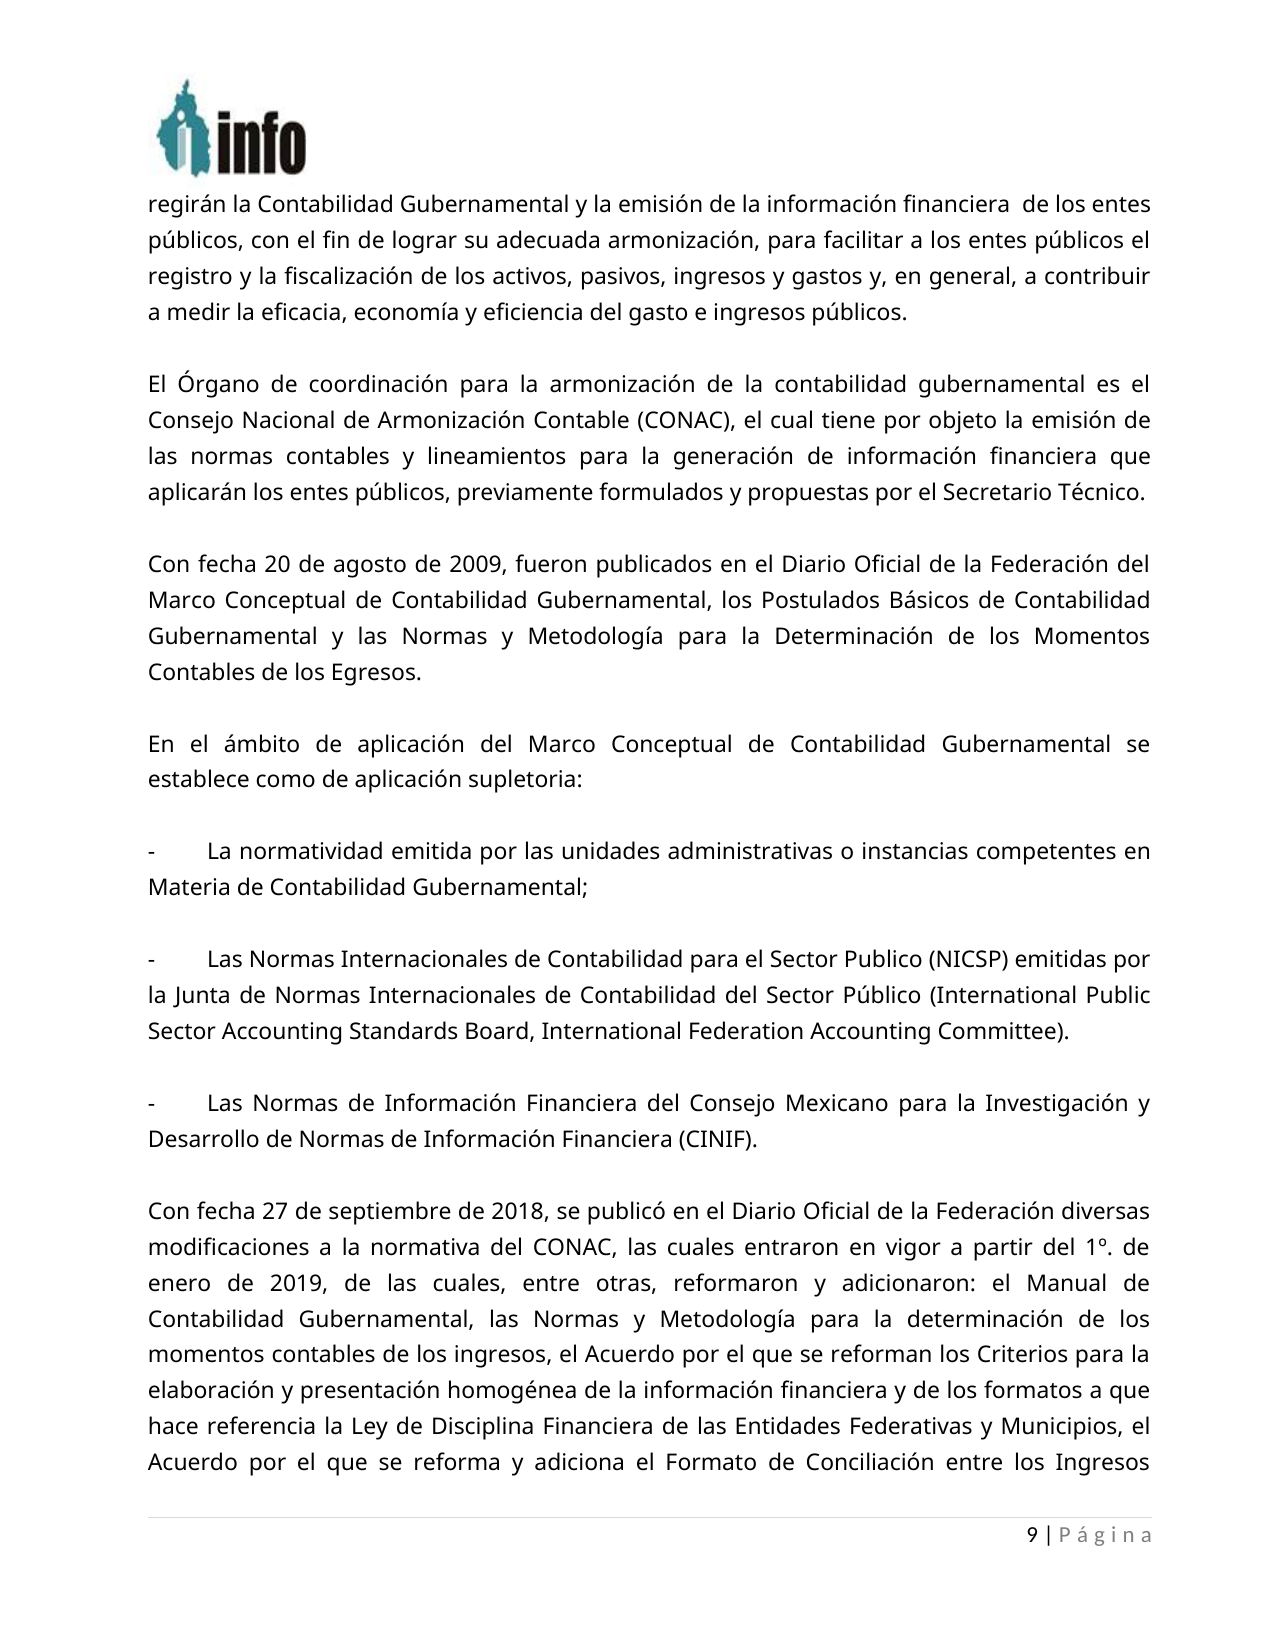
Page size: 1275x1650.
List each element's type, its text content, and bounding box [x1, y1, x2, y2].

text - La normatividad emitida por las unidades administrativas o instancias competentes en Materia de Contabilidad Gubernamental; [148, 835, 1152, 902]
text - Las Normas Internacionales de Contabilidad para el Sector Publico (NICSP) emitidas por la Junta de Normas Internacionales de Contabilidad del Sector Público (International Public Sector Accounting Standards Board, International Federation Accounting Committee). [148, 943, 1152, 1046]
text - Las Normas de Información Financiera del Consejo Mexicano para la Investigación y Desarrollo de Normas de Información Financiera (CINIF). [148, 1087, 1152, 1154]
text Con fecha 20 de agosto de 2009, fueron publicados en el Diario Oficial de la Federación del Marco Conceptual de Contabilidad Gubernamental, los Postulados Básicos de Contabilidad Gubernamental y las Normas y Metodología para la Determinación de los Momentos Contables de los Egresos. [148, 548, 1152, 687]
picture [147, 73, 307, 189]
text El Órgano de coordinación para la armonización de la contabilidad gubernamental es el Consejo Nacional de Armonización Contable (CONAC), el cual tiene por objeto la emisión de las normas contables y lineamientos para la generación de información financiera que aplicarán los entes públicos, previamente formulados y propuestas por el Secretario Técnico. [148, 368, 1152, 507]
text En el ámbito de aplicación del Marco Conceptual de Contabilidad Gubernamental se establece como de aplicación supletoria: [148, 727, 1152, 795]
